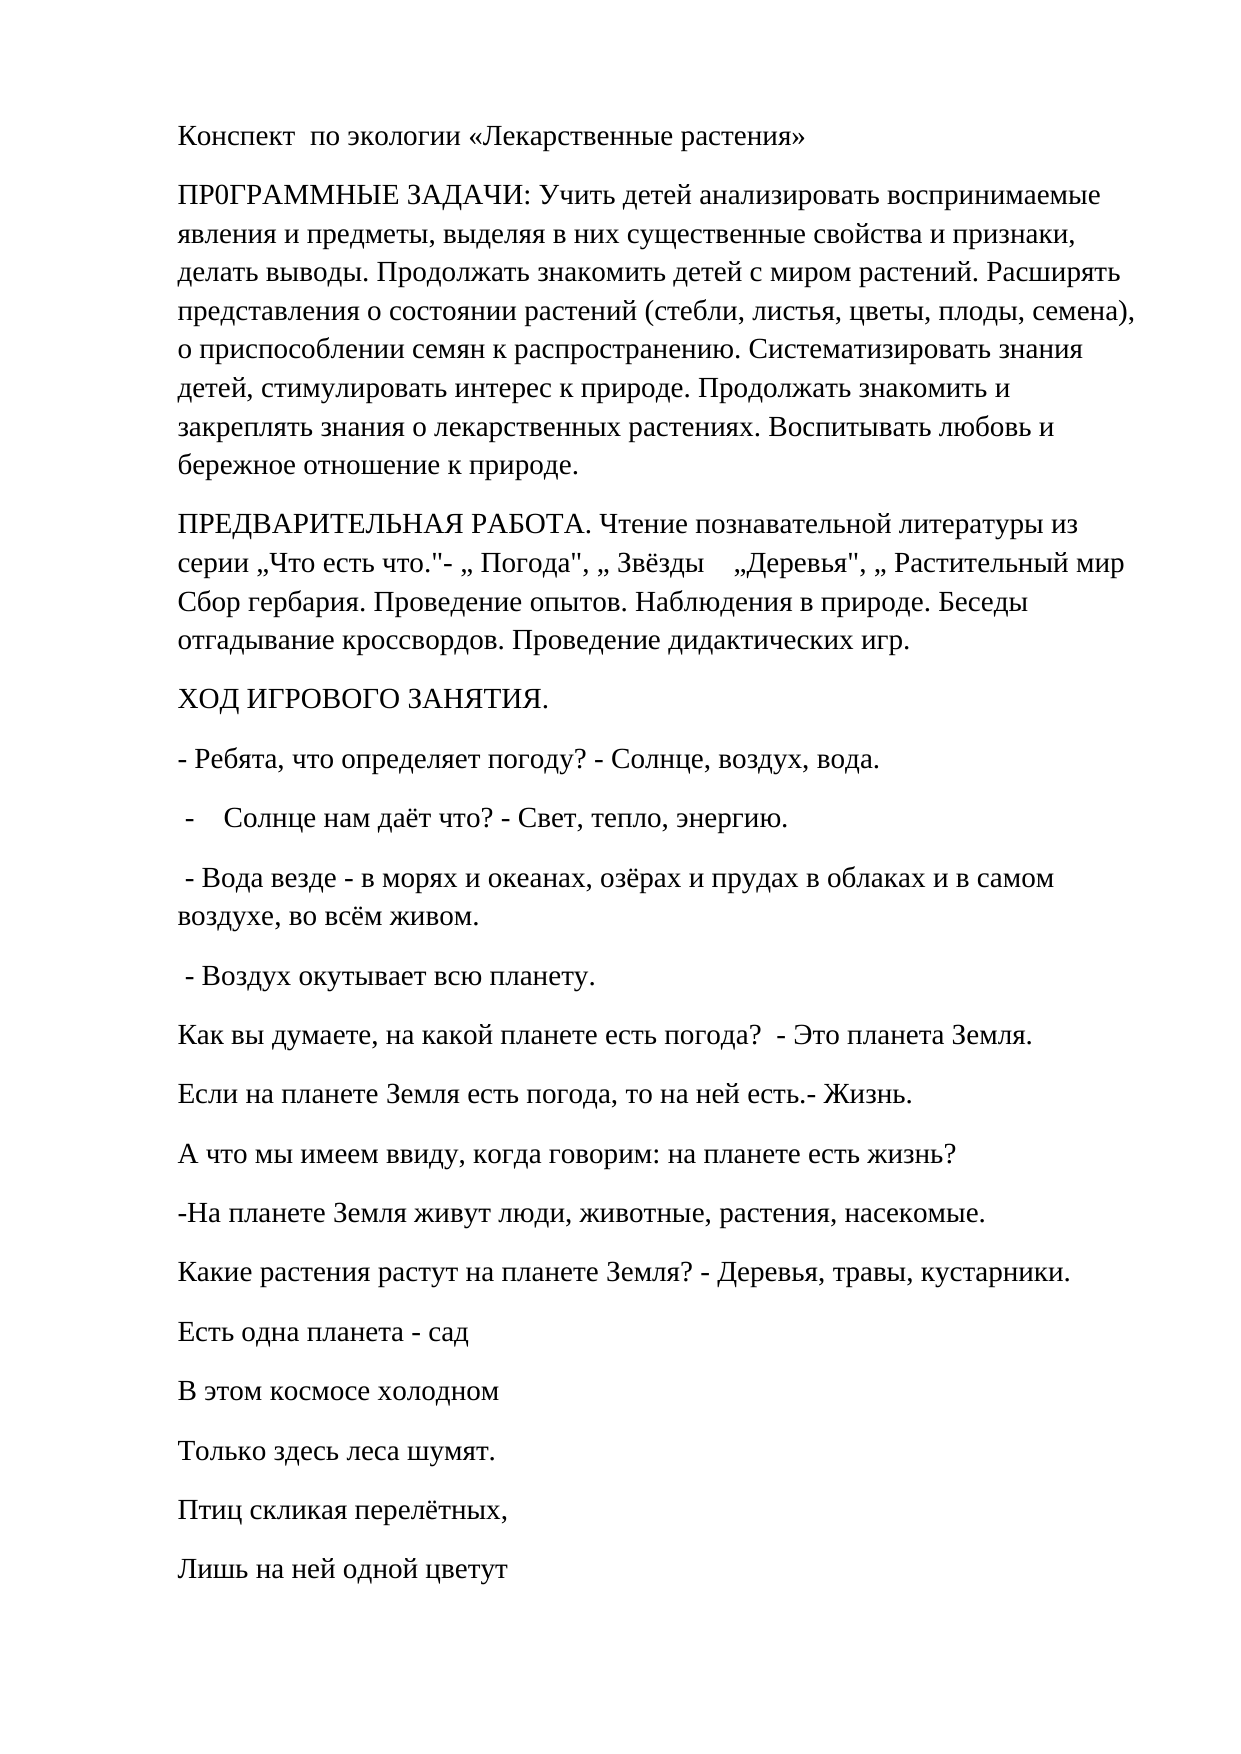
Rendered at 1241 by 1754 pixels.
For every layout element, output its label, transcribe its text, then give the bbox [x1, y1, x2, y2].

text -На планете Земля живут люди, животные, растения, насекомые. [177, 1195, 1152, 1229]
text Есть одна планета - сад [177, 1314, 1152, 1347]
text Как вы думаете, на какой планете есть погода? - Это планета Земля. [177, 1017, 1152, 1051]
text ХОД ИГРОВОГО ЗАНЯТИЯ. [177, 682, 1152, 715]
text - Вода везде - в морях и океанах, озёрах и прудах в облаках и в самом воздухе, во всём живом. [177, 860, 1152, 932]
text Какие растения растут на планете Земля? - Деревья, травы, кустарники. [177, 1254, 1152, 1288]
text Конспект по экологии «Лекарственные растения» [177, 118, 1152, 152]
text Если на планете Земля есть погода, то на ней есть.- Жизнь. [177, 1076, 1152, 1110]
text - Ребята, что определяет погоду? - Солнце, воздух, вода. [177, 741, 1152, 774]
text Лишь на ней одной цветут [177, 1551, 1152, 1585]
text ПР0ГРАММНЫЕ ЗАДАЧИ: Учить детей анализировать воспринимаемые явления и предметы, выделяя в них существенные свойства и признаки, делать выводы. Продолжать знакомить детей с миром растений. Расширять представления о состоянии растений (стебли, листья, цветы, плоды, семена), о приспособлении семян к распространению. Систематизировать знания детей, стимулировать интерес к природе. Продолжать знакомить и закреплять знания о лекарственных растениях. Воспитывать любовь и бережное отношение к природе. [177, 177, 1152, 481]
text Птиц скликая перелётных, [177, 1492, 1152, 1526]
text ПРЕДВАРИТЕЛЬНАЯ РАБОТА. Чтение познавательной литературы из серии „Что есть что."- „ Погода", „ Звёзды „Деревья", „ Растительный мир Сбор гербария. Проведение опытов. Наблюдения в природе. Беседы отгадывание кроссвордов. Проведение дидактических игр. [177, 507, 1152, 656]
text Только здесь леса шумят. [177, 1433, 1152, 1466]
text А что мы имеем ввиду, когда говорим: на планете есть жизнь? [177, 1136, 1152, 1169]
text - Солнце нам даёт что? - Свет, тепло, энергию. [177, 800, 1152, 834]
text В этом космосе холодном [177, 1373, 1152, 1407]
text - Воздух окутывает всю планету. [177, 958, 1152, 991]
